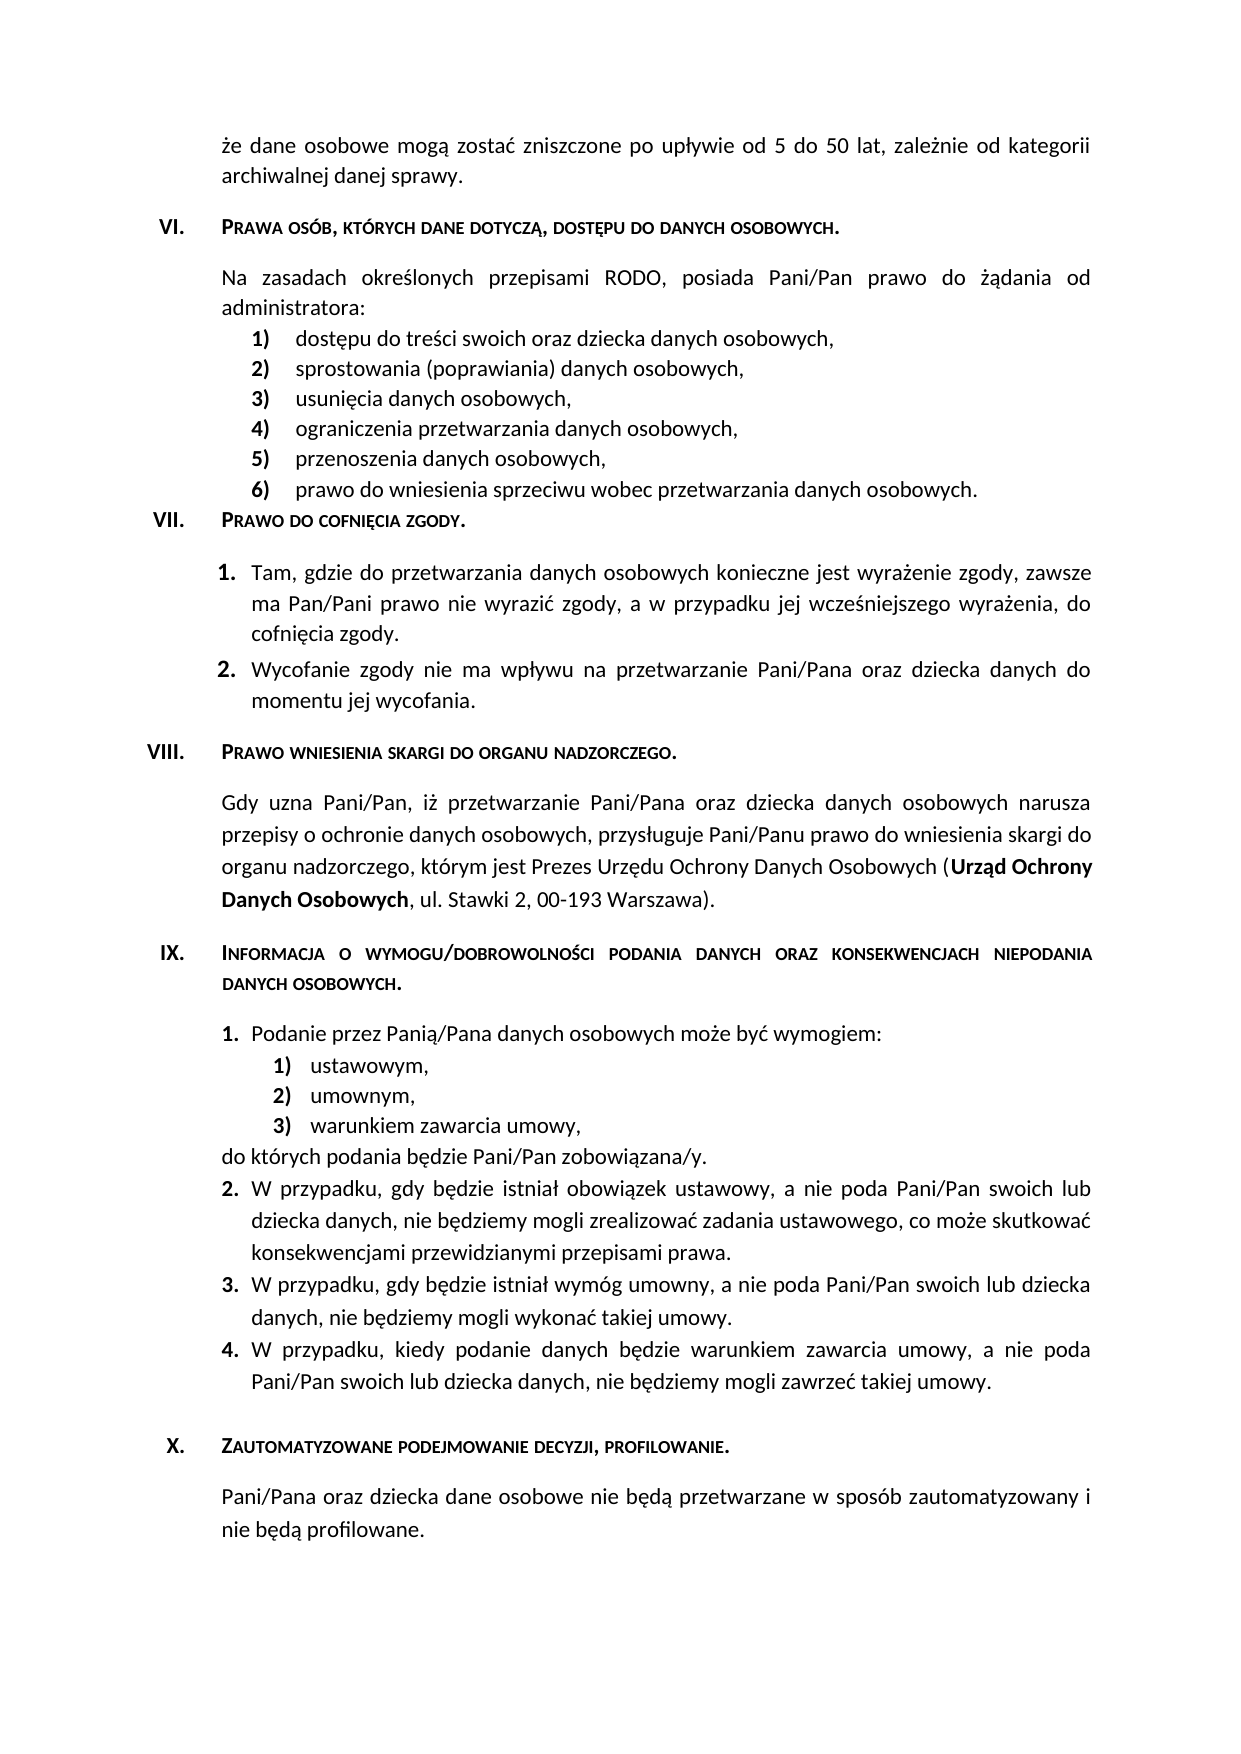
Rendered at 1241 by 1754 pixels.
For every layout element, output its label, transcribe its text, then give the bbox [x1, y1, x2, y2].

list usunięcia danych osobowych, [251, 384, 1093, 412]
list Gdy uzna Pani/Pan, iż przetwarzanie Pani/Pana oraz dziecka danych osobowych narusza przepisy o ochronie danych osobowych, przysługuje Pani/Panu prawo do wniesienia skargi do organu nadzorczego, którym jest Prezes Urzędu Ochrony Danych Osobowych (Urząd Ochrony Danych Osobowych, ul. Stawki 2, 00-193 Warszawa). [221, 788, 1093, 913]
list Informacja o wymogu/dobrowolności podania danych oraz konsekwencjach niepodania danych osobowych. [185, 938, 1093, 996]
list do których podania będzie Pani/Pan zobowiązana/y. [221, 1142, 1093, 1170]
list Podanie przez Panią/Pana danych osobowych może być wymogiem: [221, 1019, 1093, 1047]
subtitle Wycofanie zgody nie ma wpływu na przetwarzanie Pani/Pana oraz dziecka danych do momentu jej wycofania. [236, 653, 1093, 714]
list dostępu do treści swoich oraz dziecka danych osobowych, [251, 324, 1093, 352]
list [221, 131, 1093, 189]
list W przypadku, gdy będzie istniał wymóg umowny, a nie poda Pani/Pan swoich lub dziecka danych, nie będziemy mogli wykonać takiej umowy. [221, 1271, 1093, 1331]
subtitle Tam, gdzie do przetwarzania danych osobowych konieczne jest wyrażenie zgody, zawsze ma Pan/Pani prawo nie wyrazić zgody, a w przypadku jej wcześniejszego wyrażenia, do cofnięcia zgody. [236, 556, 1093, 647]
list ustawowym, [273, 1051, 1093, 1079]
list Na zasadach określonych przepisami RODO, posiada Pani/Pan prawo do żądania od administratora: [221, 263, 1093, 322]
list prawo do wniesienia sprzeciwu wobec przetwarzania danych osobowych. [251, 475, 1093, 503]
list ograniczenia przetwarzania danych osobowych, [251, 414, 1093, 442]
list Zautomatyzowane podejmowanie decyzji, profilowanie. [185, 1431, 1093, 1459]
list sprostowania (poprawiania) danych osobowych, [251, 354, 1093, 382]
list Pani/Pana oraz dziecka dane osobowe nie będą przetwarzane w sposób zautomatyzowany i nie będą profilowane. [221, 1482, 1093, 1543]
list Prawo wniesienia skargi do organu nadzorczego. [185, 737, 1093, 765]
list Prawo do cofnięcia zgody. [185, 505, 1093, 533]
list umownym, [273, 1081, 1093, 1109]
list przenoszenia danych osobowych, [251, 444, 1093, 473]
list Prawa osób, których dane dotyczą, dostępu do danych osobowych. [185, 212, 1093, 240]
list warunkiem zawarcia umowy, [273, 1112, 1093, 1139]
list W przypadku, gdy będzie istniał obowiązek ustawowy, a nie poda Pani/Pan swoich lub dziecka danych, nie będziemy mogli zrealizować zadania ustawowego, co może skutkować konsekwencjami przewidzianymi przepisami prawa. [221, 1174, 1093, 1266]
list W przypadku, kiedy podanie danych będzie warunkiem zawarcia umowy, a nie poda Pani/Pan swoich lub dziecka danych, nie będziemy mogli zawrzeć takiej umowy. [221, 1335, 1093, 1395]
